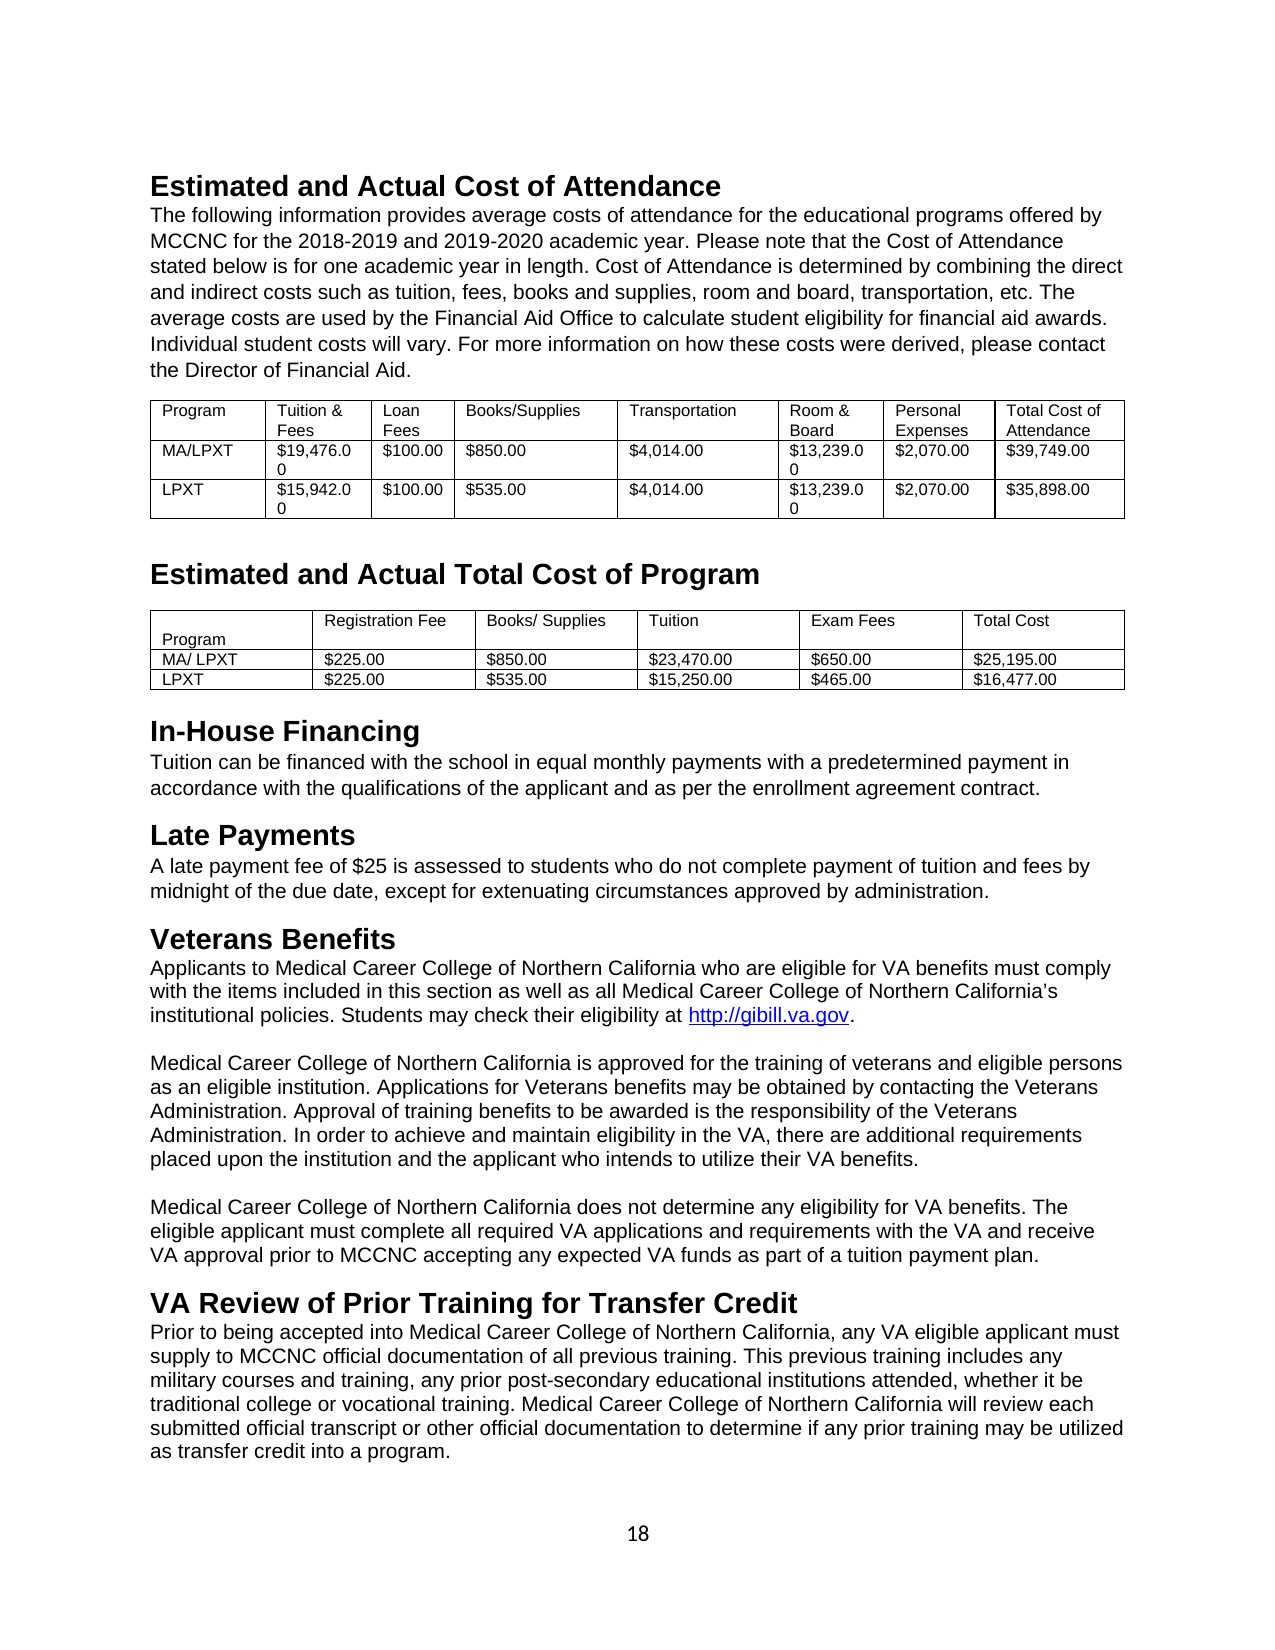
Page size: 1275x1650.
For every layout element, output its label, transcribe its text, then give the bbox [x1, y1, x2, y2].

table_cell MA/LPXT [151, 441, 265, 479]
table_header Tuition & Fees [266, 401, 371, 439]
table_cell $25,195.00 [963, 650, 1124, 669]
table_cell $4,014.00 [618, 441, 778, 479]
table_cell $850.00 [455, 441, 617, 479]
table_cell $15,250.00 [638, 670, 799, 689]
table_cell $35,898.00 [996, 480, 1124, 518]
table_cell $16,477.00 [963, 670, 1124, 689]
text Veterans Benefits [150, 922, 1125, 955]
text Medical Career College of Northern California does not determine any eligibility for VA benefits. The eligible applicant must complete all required VA applications and requirements with the VA and receive VA approval prior to MCCNC accepting any expected VA funds as part of a tuition payment plan. [150, 1195, 1125, 1267]
table_cell $535.00 [455, 480, 617, 518]
table_cell LPXT [151, 670, 312, 689]
table_cell $13,239.00 [779, 480, 883, 518]
text VA Review of Prior Training for Transfer Credit [150, 1286, 1125, 1319]
table_cell $850.00 [476, 650, 637, 669]
table_cell $23,470.00 [638, 650, 799, 669]
table_header Program [151, 611, 312, 649]
text In-House Financing Tuition can be financed with the school in equal monthly payments with a predetermined payment in accordance with the qualifications of the applicant and as per the enrollment agreement contract. [150, 714, 1125, 799]
text Estimated and Actual Cost of Attendance [150, 169, 1125, 203]
table_header Total Cost [963, 611, 1124, 649]
text Applicants to Medical Career College of Northern California who are eligible for VA benefits must comply with the items included in this section as well as all Medical Career College of Northern California’s institutional policies. Students may check their eligibility at http://gibill.va.gov. [150, 955, 1125, 1027]
table_header Transportation [618, 401, 778, 439]
table_cell $2,070.00 [884, 480, 994, 518]
table_cell $225.00 [313, 650, 475, 669]
table_header Tuition [638, 611, 799, 649]
text Prior to being accepted into Medical Career College of Northern California, any VA eligible applicant must supply to MCCNC official documentation of all previous training. This previous training includes any military courses and training, any prior post-secondary educational institutions attended, whether it be traditional college or vocational training. Medical Career College of Northern California will review each submitted official transcript or other official documentation to determine if any prior training may be utilized as transfer credit into a program. [150, 1319, 1125, 1463]
table_cell $650.00 [800, 650, 962, 669]
table_header Exam Fees [800, 611, 962, 649]
table_cell $19,476.00 [266, 441, 371, 479]
table_header Personal Expenses [884, 401, 994, 439]
table_cell $100.00 [372, 480, 454, 518]
table_cell $225.00 [313, 670, 475, 689]
table_cell $465.00 [800, 670, 962, 689]
text The following information provides average costs of attendance for the educational programs offered by MCCNC for the 2018-2019 and 2019-2020 academic year. Please note that the Cost of Attendance stated below is for one academic year in length. Cost of Attendance is determined by combining the direct and indirect costs such as tuition, fees, books and supplies, room and board, transportation, etc. The average costs are used by the Financial Aid Office to calculate student eligibility for financial aid awards. Individual student costs will vary. For more information on how these costs were derived, please contact the Director of Financial Aid. [150, 203, 1125, 382]
table_cell $15,942.00 [266, 480, 371, 518]
table_cell $4,014.00 [618, 480, 778, 518]
table_header Loan Fees [372, 401, 454, 439]
text Late Payments A late payment fee of $25 is assessed to students who do not complete payment of tuition and fees by midnight of the due date, except for extenuating circumstances approved by administration. [150, 818, 1125, 903]
table_header Registration Fee [313, 611, 475, 649]
table_cell $13,239.00 [779, 441, 883, 479]
table_cell $535.00 [476, 670, 637, 689]
table_header Total Cost of Attendance [996, 401, 1124, 439]
table_cell LPXT [151, 480, 265, 518]
text Medical Career College of Northern California is approved for the training of veterans and eligible persons as an eligible institution. Applications for Veterans benefits may be obtained by contacting the Veterans Administration. Approval of training benefits to be awarded is the responsibility of the Veterans Administration. In order to achieve and maintain eligibility in the VA, there are additional requirements placed upon the institution and the applicant who intends to utilize their VA benefits. [150, 1051, 1125, 1171]
table_header Program [151, 401, 265, 439]
table_cell MA/ LPXT [151, 650, 312, 669]
text Estimated and Actual Total Cost of Program [150, 557, 1125, 590]
table_header Books/ Supplies [476, 611, 637, 649]
table_cell $2,070.00 [884, 441, 994, 479]
table_header Room & Board [779, 401, 883, 439]
table_header Books/Supplies [455, 401, 617, 439]
table_cell $39,749.00 [996, 441, 1124, 479]
table_cell $100.00 [372, 441, 454, 479]
